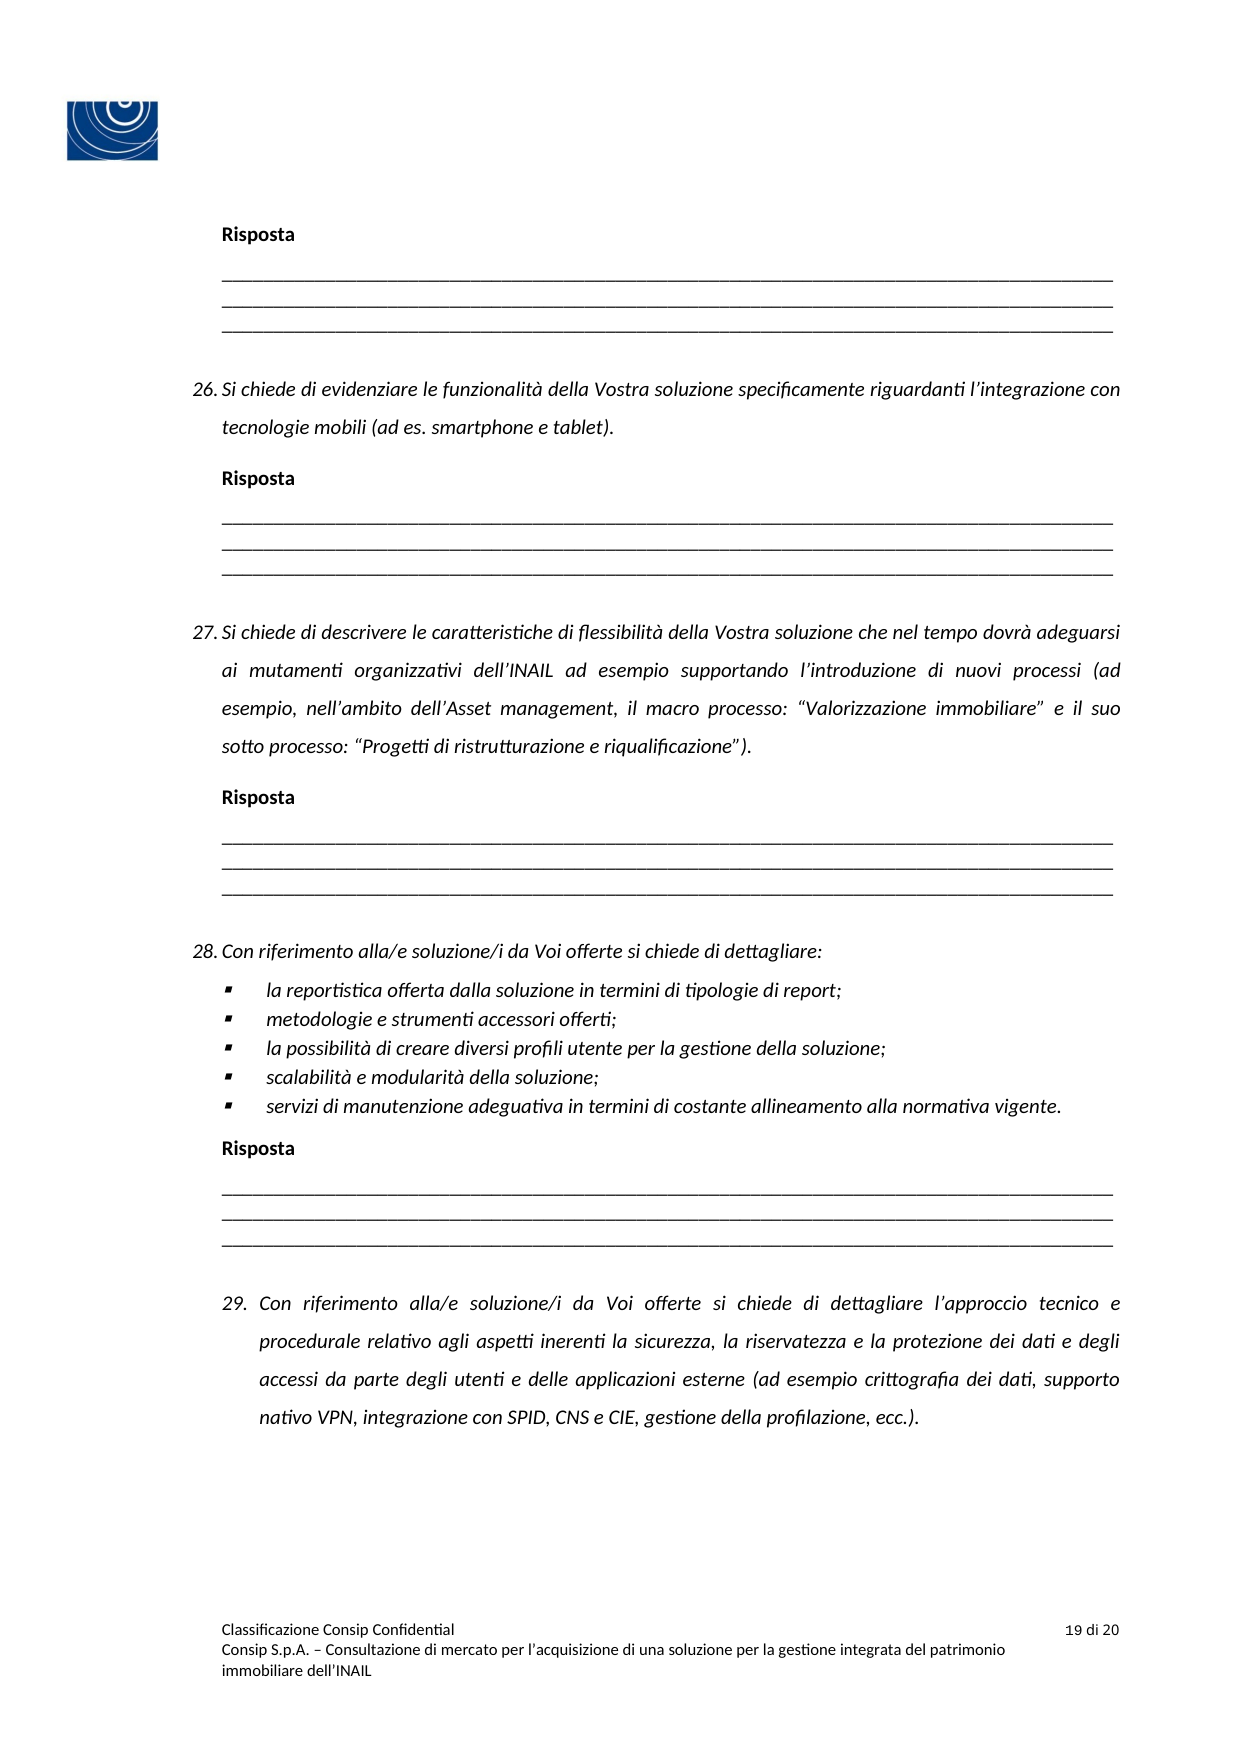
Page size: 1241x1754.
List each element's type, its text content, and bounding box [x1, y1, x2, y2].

list Si chiede di descrivere le caratteristiche di flessibilità della Vostra soluzione che nel tempo dovrà adeguarsi ai mutamenti organizzativi dell’INAIL ad esempio supportando l’introduzione di nuovi processi (ad esempio, nell’ambito dell’Asset management, il macro processo: “Valorizzazione immobiliare” e il suo sotto processo: “Progetti di ristrutturazione e riqualificazione”). [192, 619, 1122, 759]
text la reportistica offerta dalla soluzione in termini di tipologie di report; [222, 977, 1122, 1002]
text scalabilità e modularità della soluzione; [222, 1064, 1122, 1090]
text Risposta [222, 784, 1122, 810]
list Si chiede di evidenziare le funzionalità della Vostra soluzione specificamente riguardanti l’integrazione con tecnologie mobili (ad es. smartphone e tablet). [192, 376, 1122, 439]
text servizi di manutenzione adeguativa in termini di costante allineamento alla normativa vigente. [222, 1093, 1122, 1119]
picture [0, 0, 160, 162]
text Risposta [222, 1135, 1122, 1161]
list Con riferimento alla/e soluzione/i da Voi offerte si chiede di dettagliare l’approccio tecnico e procedurale relativo agli aspetti inerenti la sicurezza, la riservatezza e la protezione dei dati e degli accessi da parte degli utenti e delle applicazioni esterne (ad esempio crittografia dei dati, supporto nativo VPN, integrazione con SPID, CNS e CIE, gestione della profilazione, ecc.). [222, 1290, 1122, 1429]
text Risposta [222, 465, 1122, 490]
text Risposta [222, 222, 1122, 247]
text metodologie e strumenti accessori offerti; [222, 1006, 1122, 1031]
list Con riferimento alla/e soluzione/i da Voi offerte si chiede di dettagliare: [192, 939, 1122, 964]
text la possibilità di creare diversi profili utente per la gestione della soluzione; [222, 1035, 1122, 1061]
